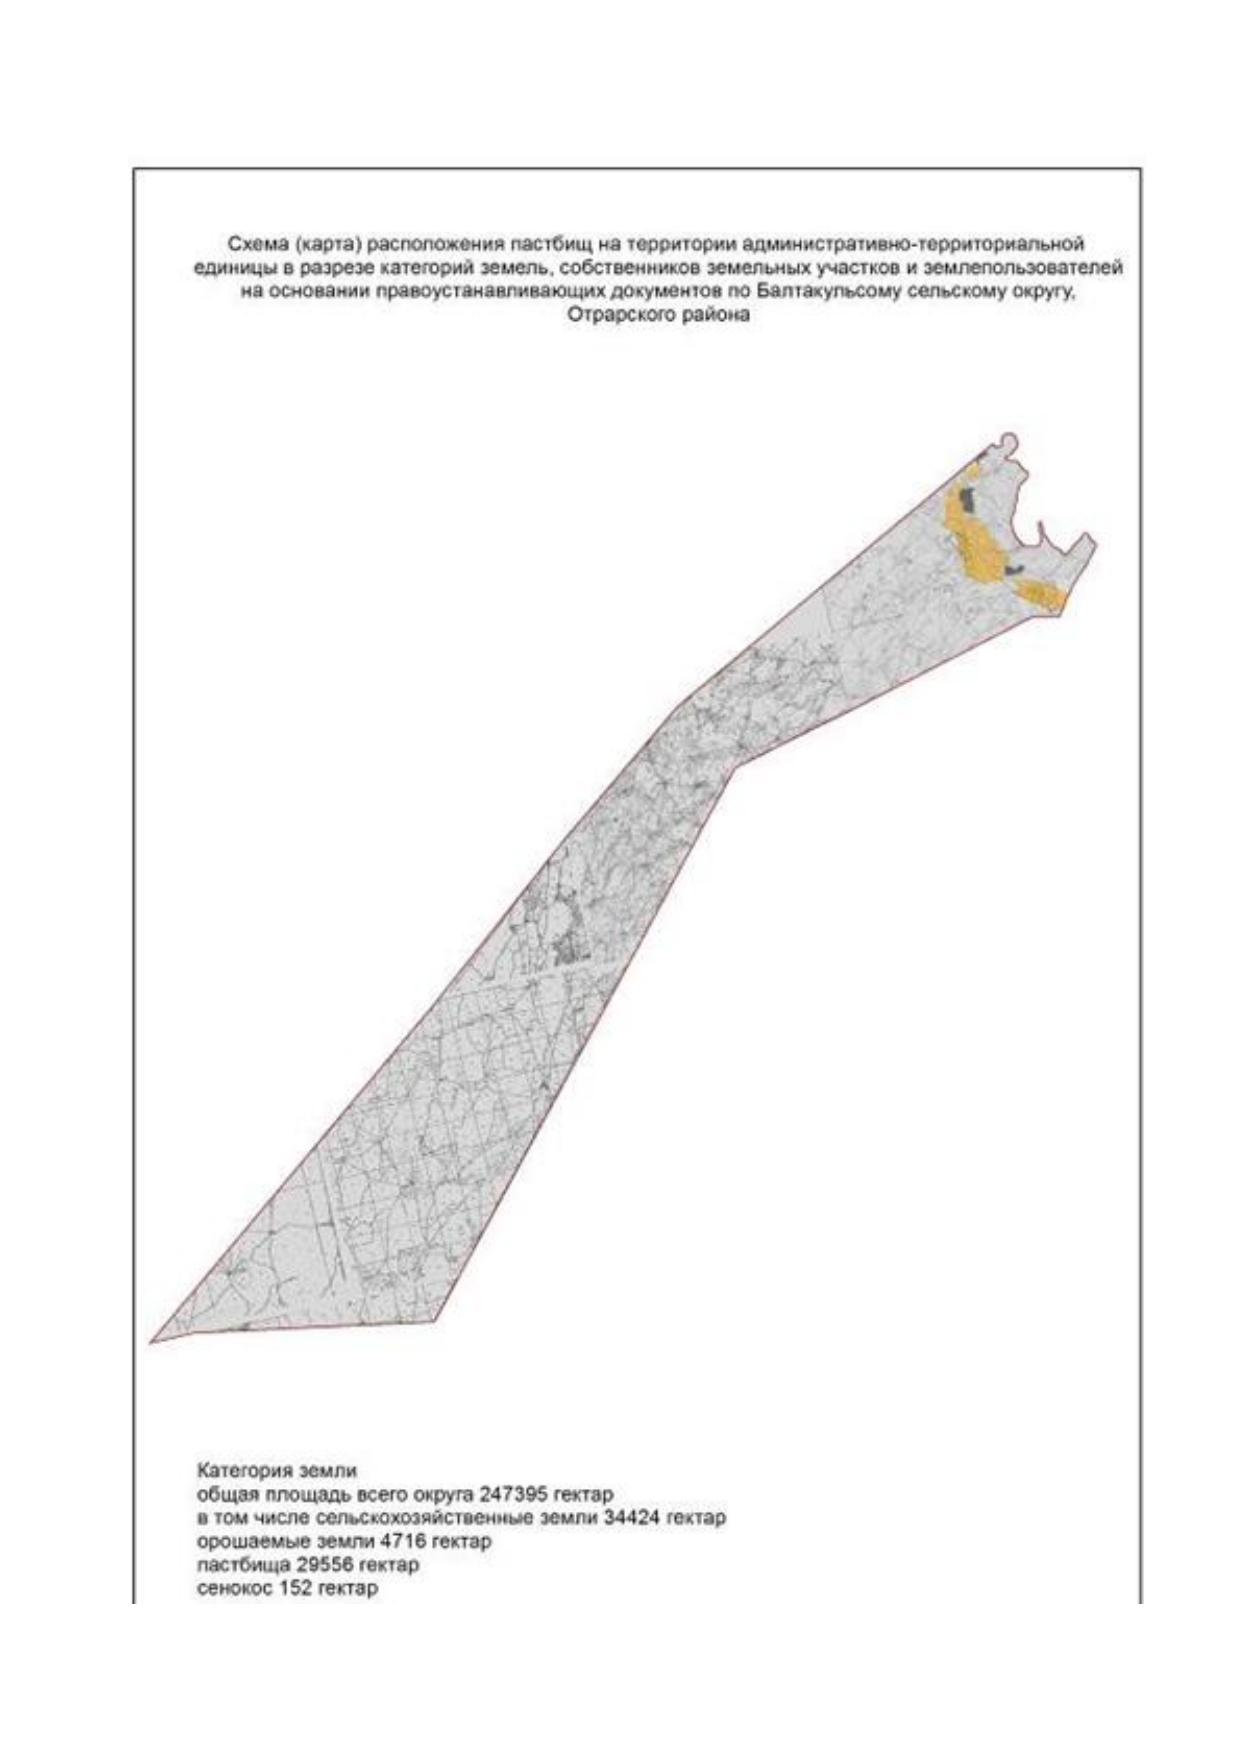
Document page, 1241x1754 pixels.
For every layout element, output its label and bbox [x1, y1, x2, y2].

picture [112, 150, 1167, 1604]
